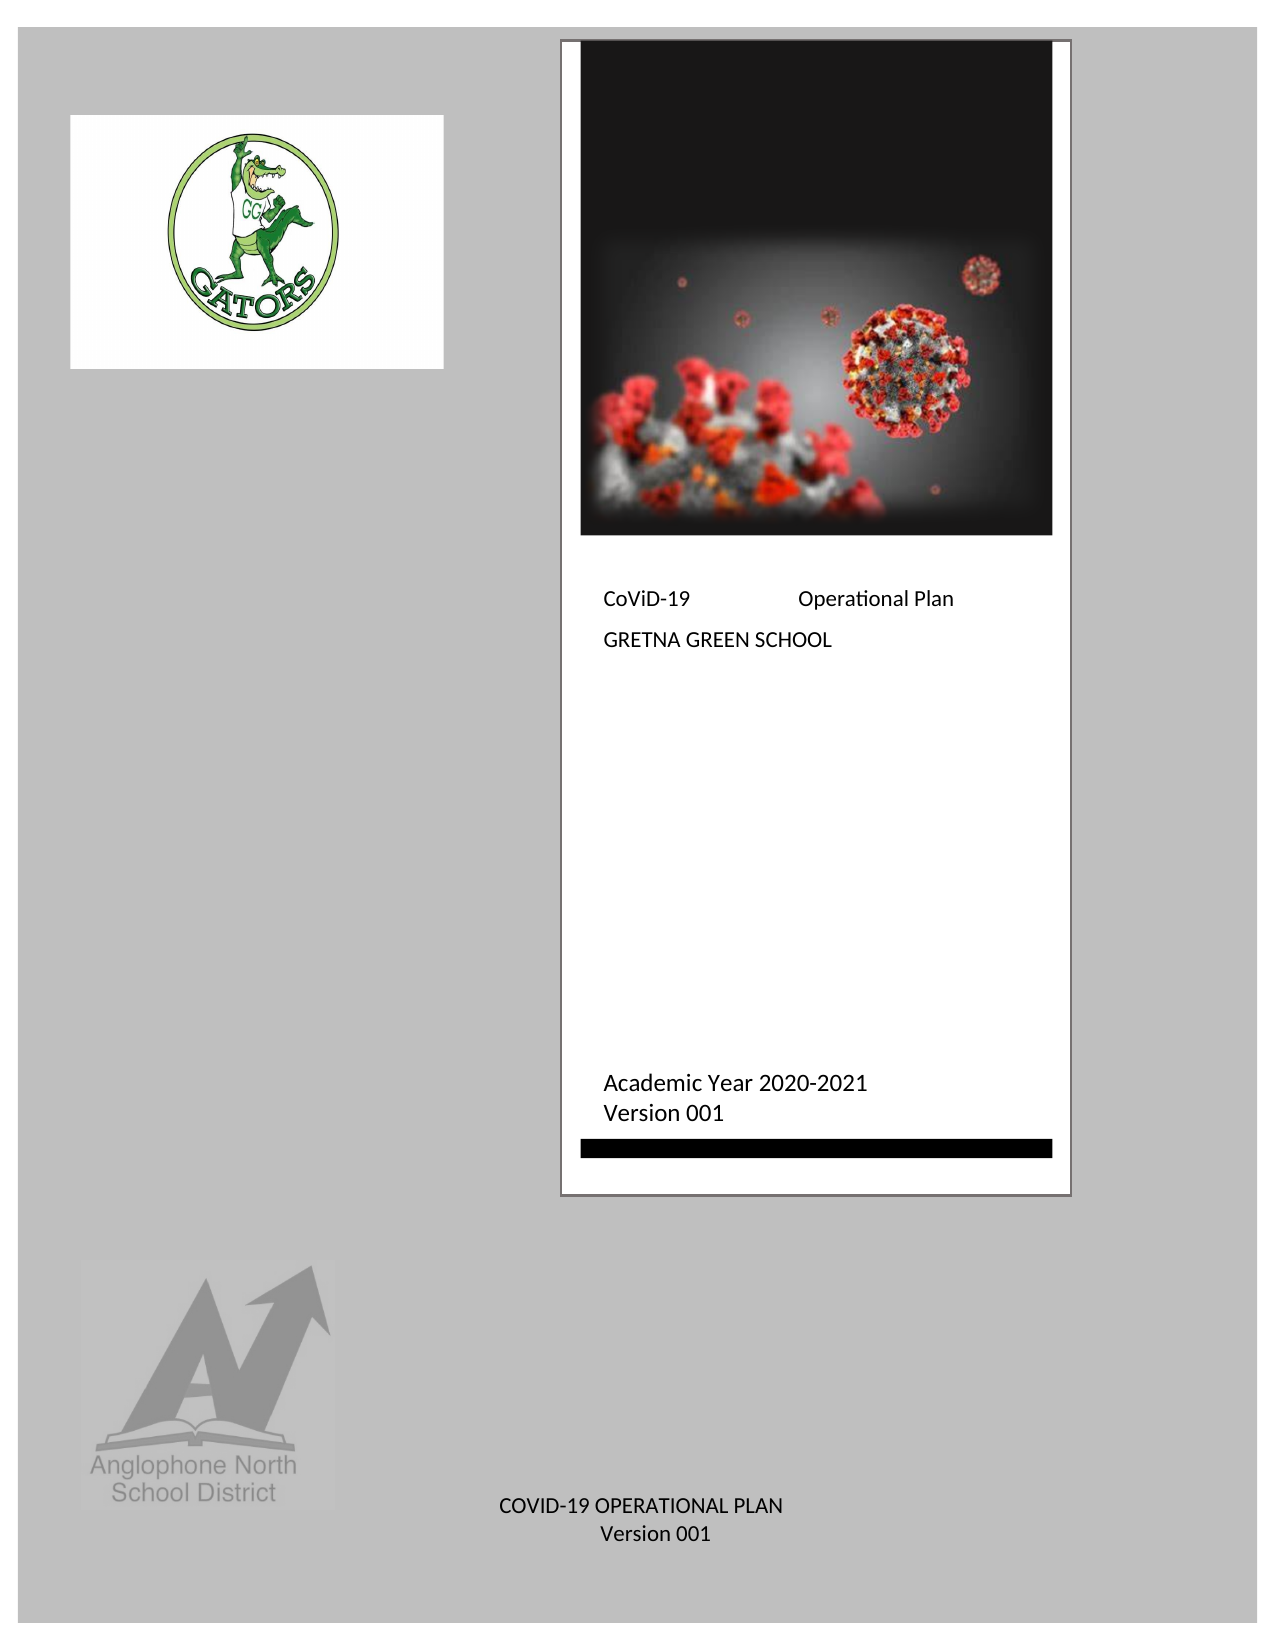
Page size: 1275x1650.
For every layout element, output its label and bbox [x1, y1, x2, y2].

picture [70, 115, 444, 369]
